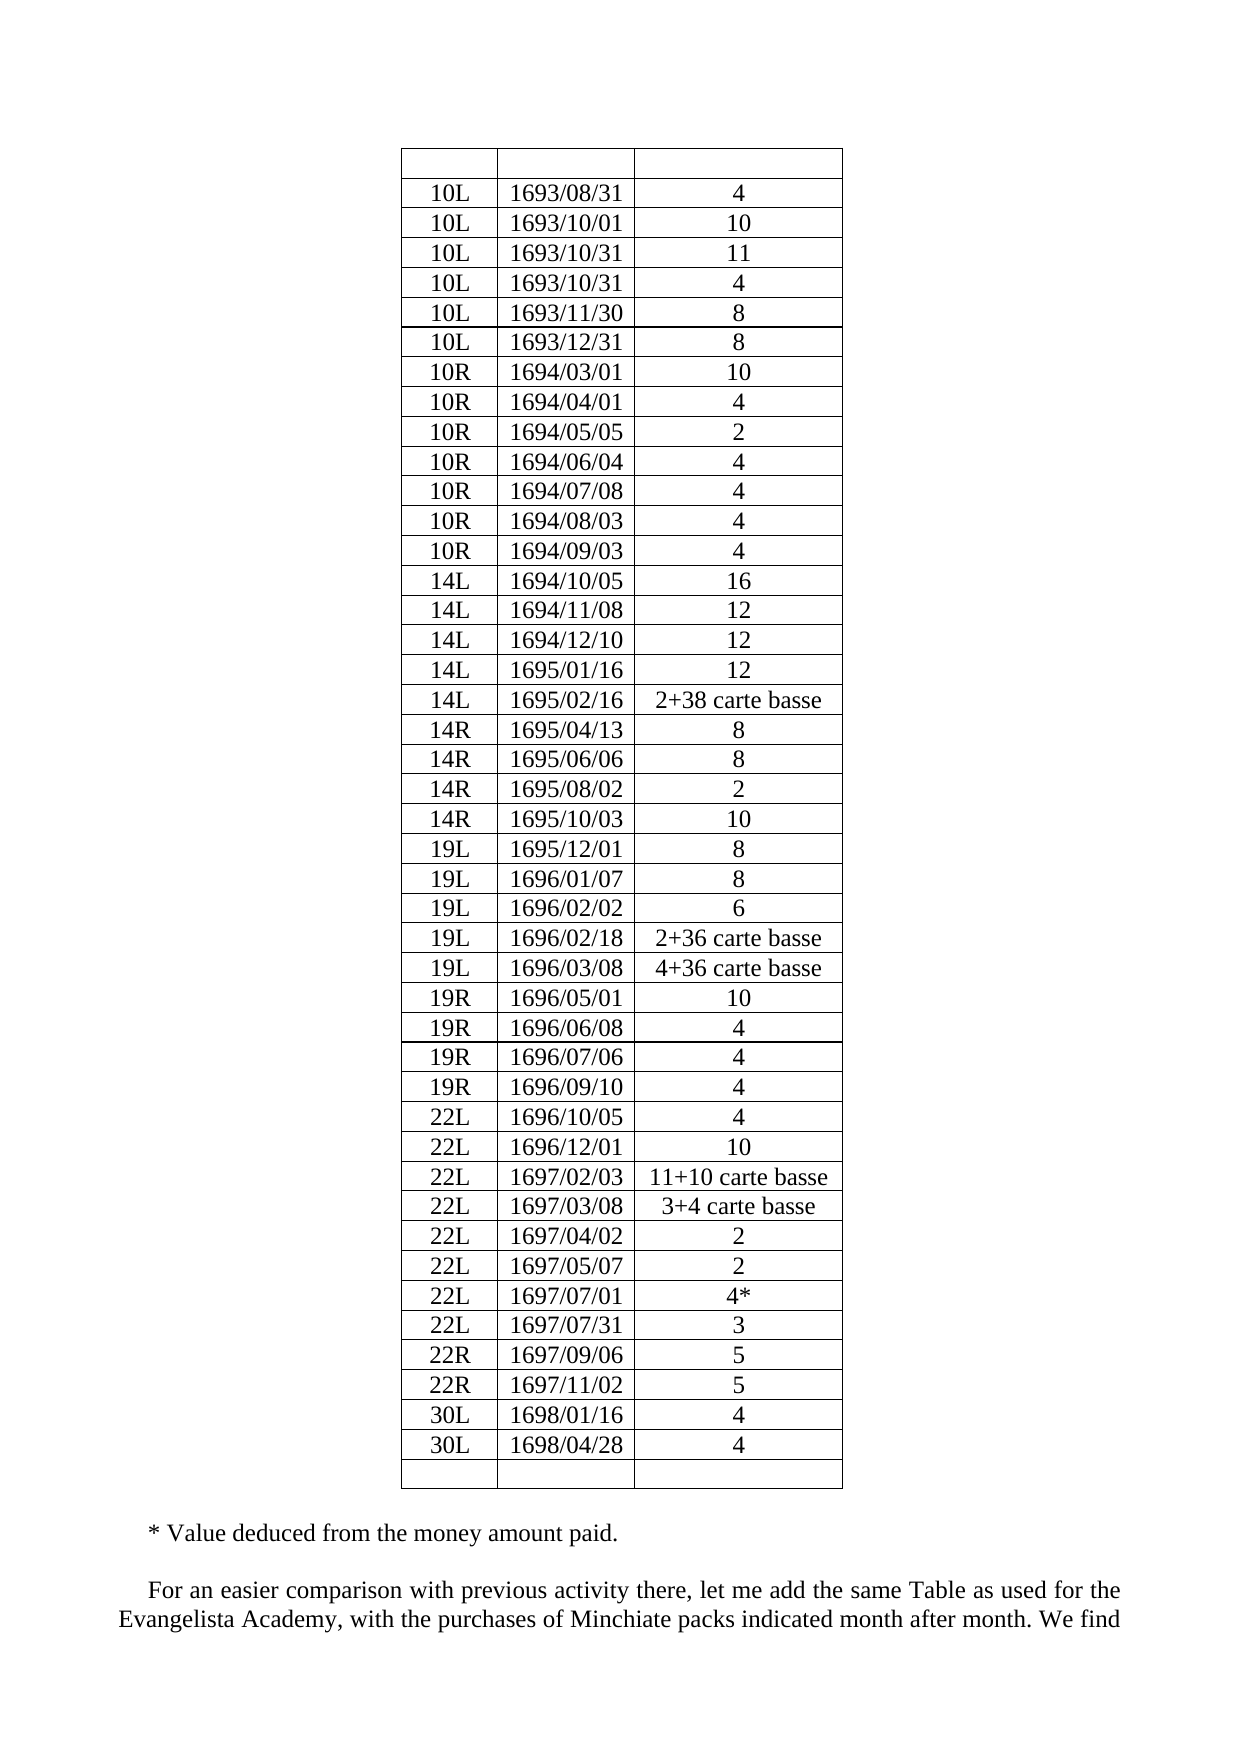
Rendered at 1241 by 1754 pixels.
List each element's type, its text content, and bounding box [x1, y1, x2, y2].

table_cell 10 [635, 983, 842, 1012]
table_cell 12 [635, 596, 842, 624]
table_cell 12 [635, 625, 842, 654]
table_cell 1694/06/04 [498, 447, 634, 475]
table_cell 8 [635, 834, 842, 863]
table_cell 1697/02/03 [498, 1162, 634, 1190]
table_cell 1693/10/31 [498, 268, 634, 297]
table_cell 1696/01/07 [498, 864, 634, 892]
table_cell 19L [402, 923, 497, 952]
table_cell 4* [635, 1281, 842, 1309]
table_cell 5 [635, 1370, 842, 1399]
table_cell 1697/05/07 [498, 1251, 634, 1280]
table_cell 1693/12/31 [498, 328, 634, 356]
table_cell 5 [635, 1340, 842, 1369]
table_cell 10L [402, 208, 497, 237]
table_cell 8 [635, 715, 842, 743]
table_cell 1693/08/31 [498, 179, 634, 207]
table_cell 19L [402, 953, 497, 982]
table_cell 14L [402, 596, 497, 624]
table_cell 4 [635, 1043, 842, 1071]
table_cell 1698/04/28 [498, 1430, 634, 1458]
table_cell 2 [635, 417, 842, 446]
table_cell 22L [402, 1311, 497, 1339]
table_cell 4 [635, 1430, 842, 1458]
table_cell 14R [402, 804, 497, 833]
table_cell 10R [402, 476, 497, 505]
table_cell 1695/02/16 [498, 685, 634, 714]
table_cell 1694/04/01 [498, 387, 634, 416]
table_cell 30L [402, 1400, 497, 1429]
table_cell 10R [402, 417, 497, 446]
table_cell 19R [402, 983, 497, 1012]
table_cell 1696/06/08 [498, 1013, 634, 1041]
table_cell 1695/04/13 [498, 715, 634, 743]
table_cell 10R [402, 387, 497, 416]
table_cell 1694/08/03 [498, 506, 634, 535]
table_cell 14L [402, 655, 497, 684]
table_cell 22R [402, 1370, 497, 1399]
table_cell 1696/02/18 [498, 923, 634, 952]
table_cell 19R [402, 1013, 497, 1041]
table_cell 8 [635, 328, 842, 356]
table_cell 10 [635, 357, 842, 386]
table_cell 1693/10/01 [498, 208, 634, 237]
table_cell 1697/04/02 [498, 1221, 634, 1250]
table_cell 4 [635, 1072, 842, 1101]
table_cell 22L [402, 1132, 497, 1161]
table_cell 1698/01/16 [498, 1400, 634, 1429]
table_cell 14R [402, 774, 497, 803]
table_cell 10R [402, 357, 497, 386]
table_cell 10R [402, 536, 497, 565]
table_cell 22R [402, 1340, 497, 1369]
table_cell 10R [402, 447, 497, 475]
table_cell 4 [635, 447, 842, 475]
table_cell 1695/12/01 [498, 834, 634, 863]
table_cell 10L [402, 179, 497, 207]
table_cell 1696/03/08 [498, 953, 634, 982]
table_cell 1696/09/10 [498, 1072, 634, 1101]
table_cell 1696/02/02 [498, 894, 634, 922]
table_cell 4 [635, 1102, 842, 1131]
table_cell 4 [635, 179, 842, 207]
table_cell 11+10 carte basse [635, 1162, 842, 1190]
table_cell 4 [635, 536, 842, 565]
table_cell [402, 1460, 497, 1488]
table_cell 30L [402, 1430, 497, 1458]
table_cell 14L [402, 625, 497, 654]
table_cell 2+38 carte basse [635, 685, 842, 714]
table_cell 1693/10/31 [498, 238, 634, 267]
table_cell 1695/08/02 [498, 774, 634, 803]
table_cell 10R [402, 506, 497, 535]
table_cell 4 [635, 506, 842, 535]
table_cell 1694/09/03 [498, 536, 634, 565]
table_cell 22L [402, 1191, 497, 1220]
table_cell 1694/05/05 [498, 417, 634, 446]
table_cell 4 [635, 387, 842, 416]
table_cell 1694/11/08 [498, 596, 634, 624]
table_cell 2 [635, 1251, 842, 1280]
table_cell 19L [402, 864, 497, 892]
table_cell 1694/07/08 [498, 476, 634, 505]
table_cell [402, 149, 497, 177]
table_cell 14L [402, 685, 497, 714]
table_cell 4+36 carte basse [635, 953, 842, 982]
table_cell 10 [635, 208, 842, 237]
table_cell 19R [402, 1043, 497, 1071]
table_cell 11 [635, 238, 842, 267]
table_cell 22L [402, 1281, 497, 1309]
table_cell 14L [402, 566, 497, 594]
table_cell 1695/06/06 [498, 745, 634, 773]
table_cell 19L [402, 894, 497, 922]
table_cell 10L [402, 238, 497, 267]
table_cell 2+36 carte basse [635, 923, 842, 952]
table_cell 22L [402, 1102, 497, 1131]
table_cell 1694/03/01 [498, 357, 634, 386]
table_cell 1697/09/06 [498, 1340, 634, 1369]
table_cell 3 [635, 1311, 842, 1339]
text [118, 1576, 1122, 1633]
table_cell 1697/03/08 [498, 1191, 634, 1220]
table_cell 1695/01/16 [498, 655, 634, 684]
table_cell 10L [402, 328, 497, 356]
table_cell 10L [402, 298, 497, 326]
table_cell 8 [635, 745, 842, 773]
table_cell 10 [635, 1132, 842, 1161]
table_cell 8 [635, 864, 842, 892]
table_cell 19L [402, 834, 497, 863]
table_cell 1694/12/10 [498, 625, 634, 654]
table_cell 22L [402, 1221, 497, 1250]
table_cell [635, 149, 842, 177]
table_cell 1695/10/03 [498, 804, 634, 833]
table_cell 22L [402, 1162, 497, 1190]
table_cell [635, 1460, 842, 1488]
table_cell 4 [635, 1400, 842, 1429]
table_cell 4 [635, 476, 842, 505]
table_cell [498, 149, 634, 177]
table_cell 4 [635, 268, 842, 297]
table_cell 1693/11/30 [498, 298, 634, 326]
table_cell [498, 1460, 634, 1488]
table_cell 2 [635, 774, 842, 803]
table_cell 8 [635, 298, 842, 326]
table_cell 1696/05/01 [498, 983, 634, 1012]
table_cell 10L [402, 268, 497, 297]
table_cell 3+4 carte basse [635, 1191, 842, 1220]
table_cell 1697/07/31 [498, 1311, 634, 1339]
table_cell 1697/07/01 [498, 1281, 634, 1309]
table_cell 22L [402, 1251, 497, 1280]
text * Value deduced from the money amount paid. [118, 1518, 1122, 1547]
table_cell 1694/10/05 [498, 566, 634, 594]
table_cell 19R [402, 1072, 497, 1101]
table_cell 2 [635, 1221, 842, 1250]
table_cell 14R [402, 745, 497, 773]
table_cell 1697/11/02 [498, 1370, 634, 1399]
table_cell 1696/10/05 [498, 1102, 634, 1131]
table_cell 6 [635, 894, 842, 922]
table_cell 16 [635, 566, 842, 594]
table_cell 1696/07/06 [498, 1043, 634, 1071]
table_cell 1696/12/01 [498, 1132, 634, 1161]
table_cell 4 [635, 1013, 842, 1041]
table_cell 12 [635, 655, 842, 684]
table_cell 10 [635, 804, 842, 833]
table_cell 14R [402, 715, 497, 743]
